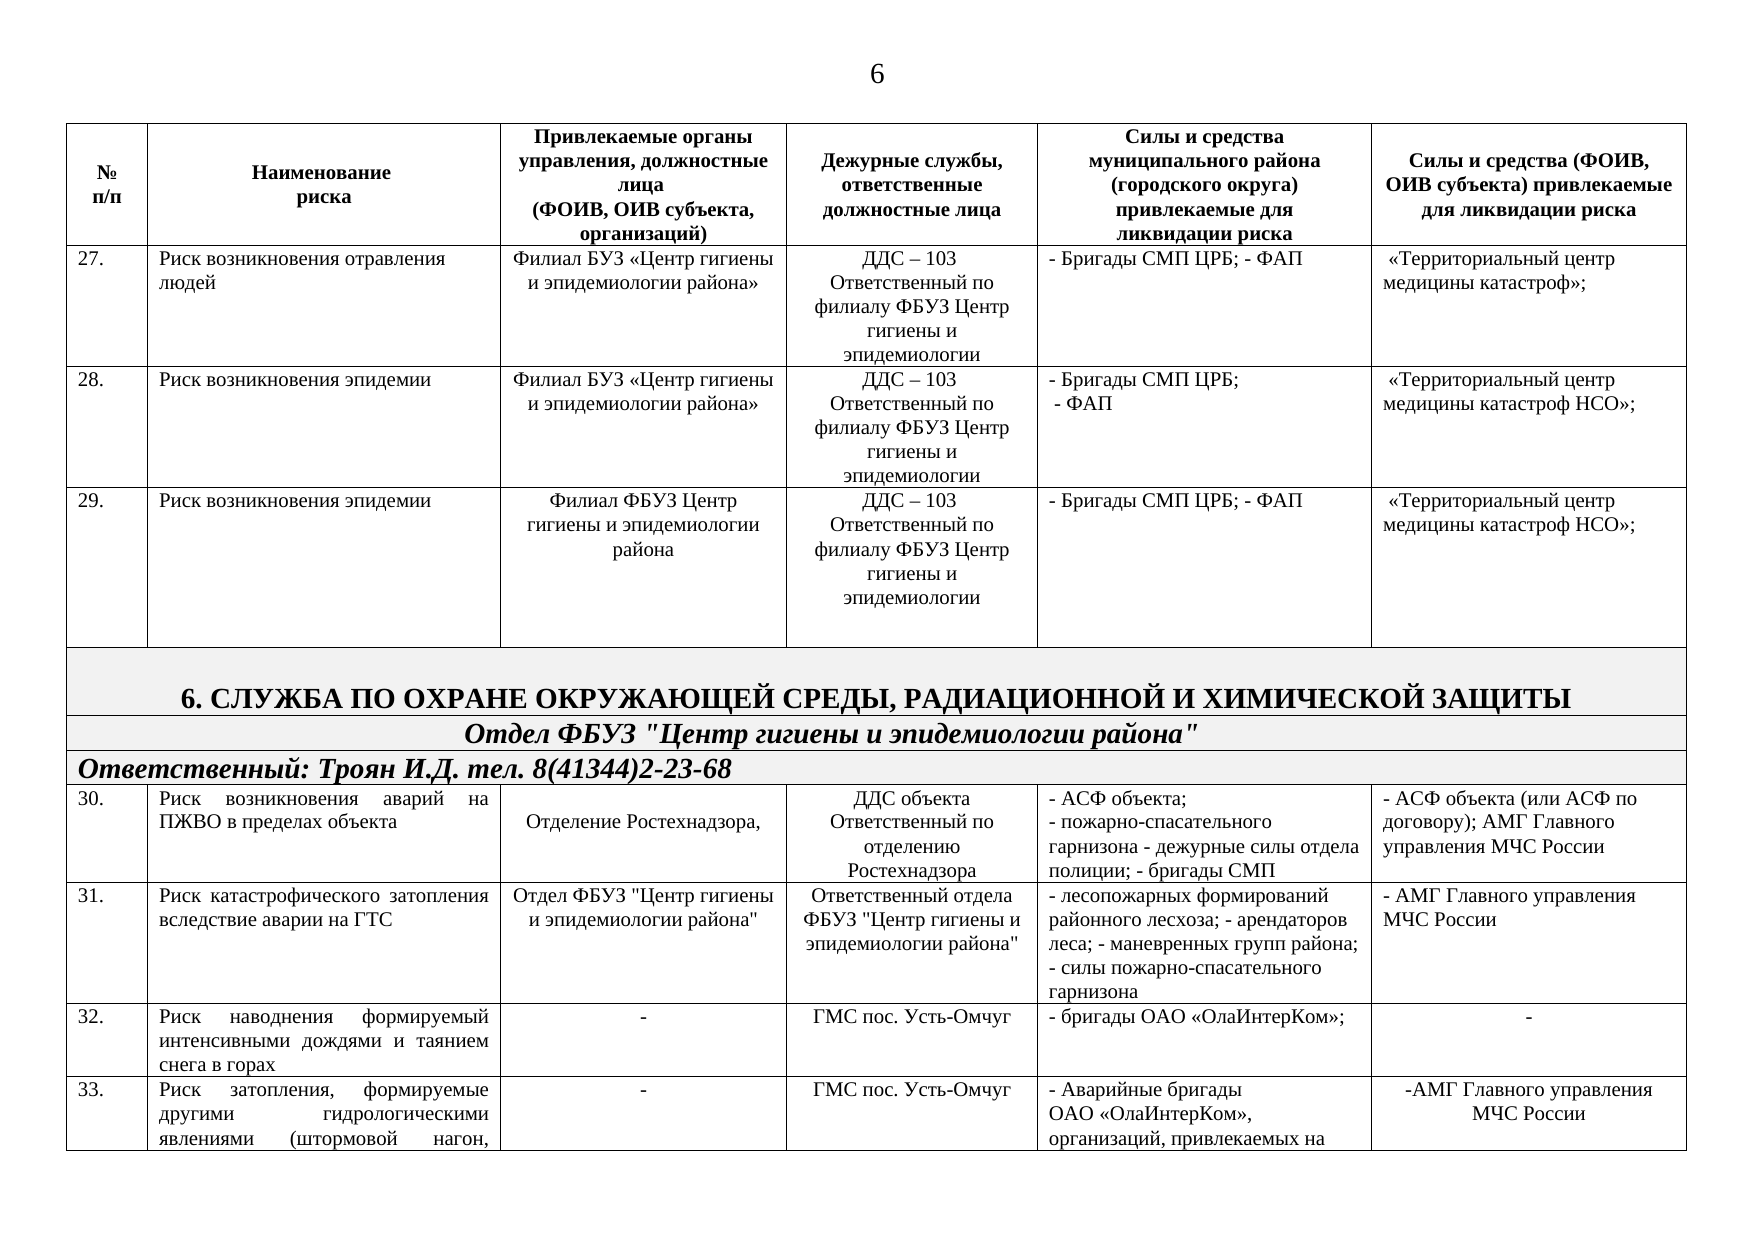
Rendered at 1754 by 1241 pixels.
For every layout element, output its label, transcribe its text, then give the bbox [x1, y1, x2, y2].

table_cell ДДС объекта Ответственный по отделению Ростехнадзора [787, 785, 1037, 882]
table_cell 6. СЛУЖБА ПО ОХРАНЕ ОКРУЖАЮЩЕЙ СРЕДЫ, РАДИАЦИОННОЙ И ХИМИЧЕСКОЙ ЗАЩИТЫ [67, 648, 1686, 715]
table_cell - бригады ОАО «ОлаИнтерКом»; [1038, 1004, 1371, 1076]
table_cell Риск катастрофического затопления вследствие аварии на ГТС [148, 883, 500, 1003]
table_header Дежурные службы, ответственные должностные лица [787, 124, 1037, 244]
table_cell - [501, 1077, 786, 1149]
table_cell Отдел ФБУЗ "Центр гигиены и эпидемиологии района" [501, 883, 786, 1003]
table_cell - [501, 1004, 786, 1076]
table_cell «Территориальный центр медицины катастроф НСО»; [1372, 367, 1686, 487]
table_cell Филиал ФБУЗ Центр гигиены и эпидемиологии района [501, 488, 786, 647]
table_cell - АСФ объекта; - пожарно-спасательного гарнизона - дежурные силы отдела полиции; - бригады СМП [1038, 785, 1371, 882]
table_cell Риск возникновения эпидемии [148, 367, 500, 487]
table_cell [67, 488, 147, 647]
table_cell - Бригады СМП ЦРБ; - ФАП [1038, 488, 1371, 647]
table_header № п/п [67, 124, 147, 244]
table_cell ДДС – 103 Ответственный по филиалу ФБУЗ Центр гигиены и эпидемиологии [787, 246, 1037, 366]
table_cell ДДС – 103 Ответственный по филиалу ФБУЗ Центр гигиены и эпидемиологии [787, 488, 1037, 647]
table_cell Отделение Ростехнадзора, [501, 785, 786, 882]
table_cell - Бригады СМП ЦРБ; - ФАП [1038, 367, 1371, 487]
table_cell Риск наводнения формируемый интенсивными дождями и таянием снега в горах [148, 1004, 500, 1076]
table_cell - АСФ объекта (или АСФ по договору); АМГ Главного управления МЧС России [1372, 785, 1686, 882]
table_header Силы и средства муниципального района (городского округа) привлекаемые для ликвидации риска [1038, 124, 1371, 244]
table_cell Риск затопления, формируемые другими гидрологическими явлениями (штормовой нагон, подтопление грунтовыми водами и др.) [148, 1077, 500, 1149]
table_cell ДДС – 103 Ответственный по филиалу ФБУЗ Центр гигиены и эпидемиологии [787, 367, 1037, 487]
table_cell [67, 1004, 147, 1076]
table_cell ГМС пос. Усть-Омчуг [787, 1077, 1037, 1149]
table_cell [67, 367, 147, 487]
table_cell «Территориальный центр медицины катастроф»; [1372, 246, 1686, 366]
table_header Наименование риска [148, 124, 500, 244]
table_cell - Бригады СМП ЦРБ; - ФАП [1038, 246, 1371, 366]
table_cell [67, 785, 147, 882]
table_cell - лесопожарных формирований районного лесхоза; - арендаторов леса; - маневренных групп района; - силы пожарно-спасательного гарнизона [1038, 883, 1371, 1003]
table_cell - АМГ Главного управления МЧС России [1372, 883, 1686, 1003]
table_cell Риск возникновения эпидемии [148, 488, 500, 647]
table_cell - [1372, 1004, 1686, 1076]
table_cell «Территориальный центр медицины катастроф НСО»; [1372, 488, 1686, 647]
table_cell [67, 1077, 147, 1149]
table_cell [67, 883, 147, 1003]
table_cell -АМГ Главного управления МЧС России [1372, 1077, 1686, 1149]
table_header Привлекаемые органы управления, должностные лица (ФОИВ, ОИВ субъекта, организаций) [501, 124, 786, 244]
table_cell Ответственный: Троян И.Д. тел. 8(41344)2-23-68 [67, 751, 1686, 784]
table_cell Отдел ФБУЗ "Центр гигиены и эпидемиологии района" [67, 716, 1686, 750]
table_cell [67, 246, 147, 366]
table_cell ГМС пос. Усть-Омчуг [787, 1004, 1037, 1076]
table_cell Филиал БУЗ «Центр гигиены и эпидемиологии района» [501, 367, 786, 487]
table_cell Ответственный отдела ФБУЗ "Центр гигиены и эпидемиологии района" [787, 883, 1037, 1003]
table_cell - Аварийные бригады ОАО «ОлаИнтерКом», организаций, привлекаемых на договорной основе; пожарно-спасательного гарнизона [1038, 1077, 1371, 1149]
table_cell Риск возникновения аварий на ПЖВО в пределах объекта [148, 785, 500, 882]
table_cell Филиал БУЗ «Центр гигиены и эпидемиологии района» [501, 246, 786, 366]
table_header Силы и средства (ФОИВ, ОИВ субъекта) привлекаемые для ликвидации риска [1372, 124, 1686, 244]
table_cell Риск возникновения отравления людей [148, 246, 500, 366]
